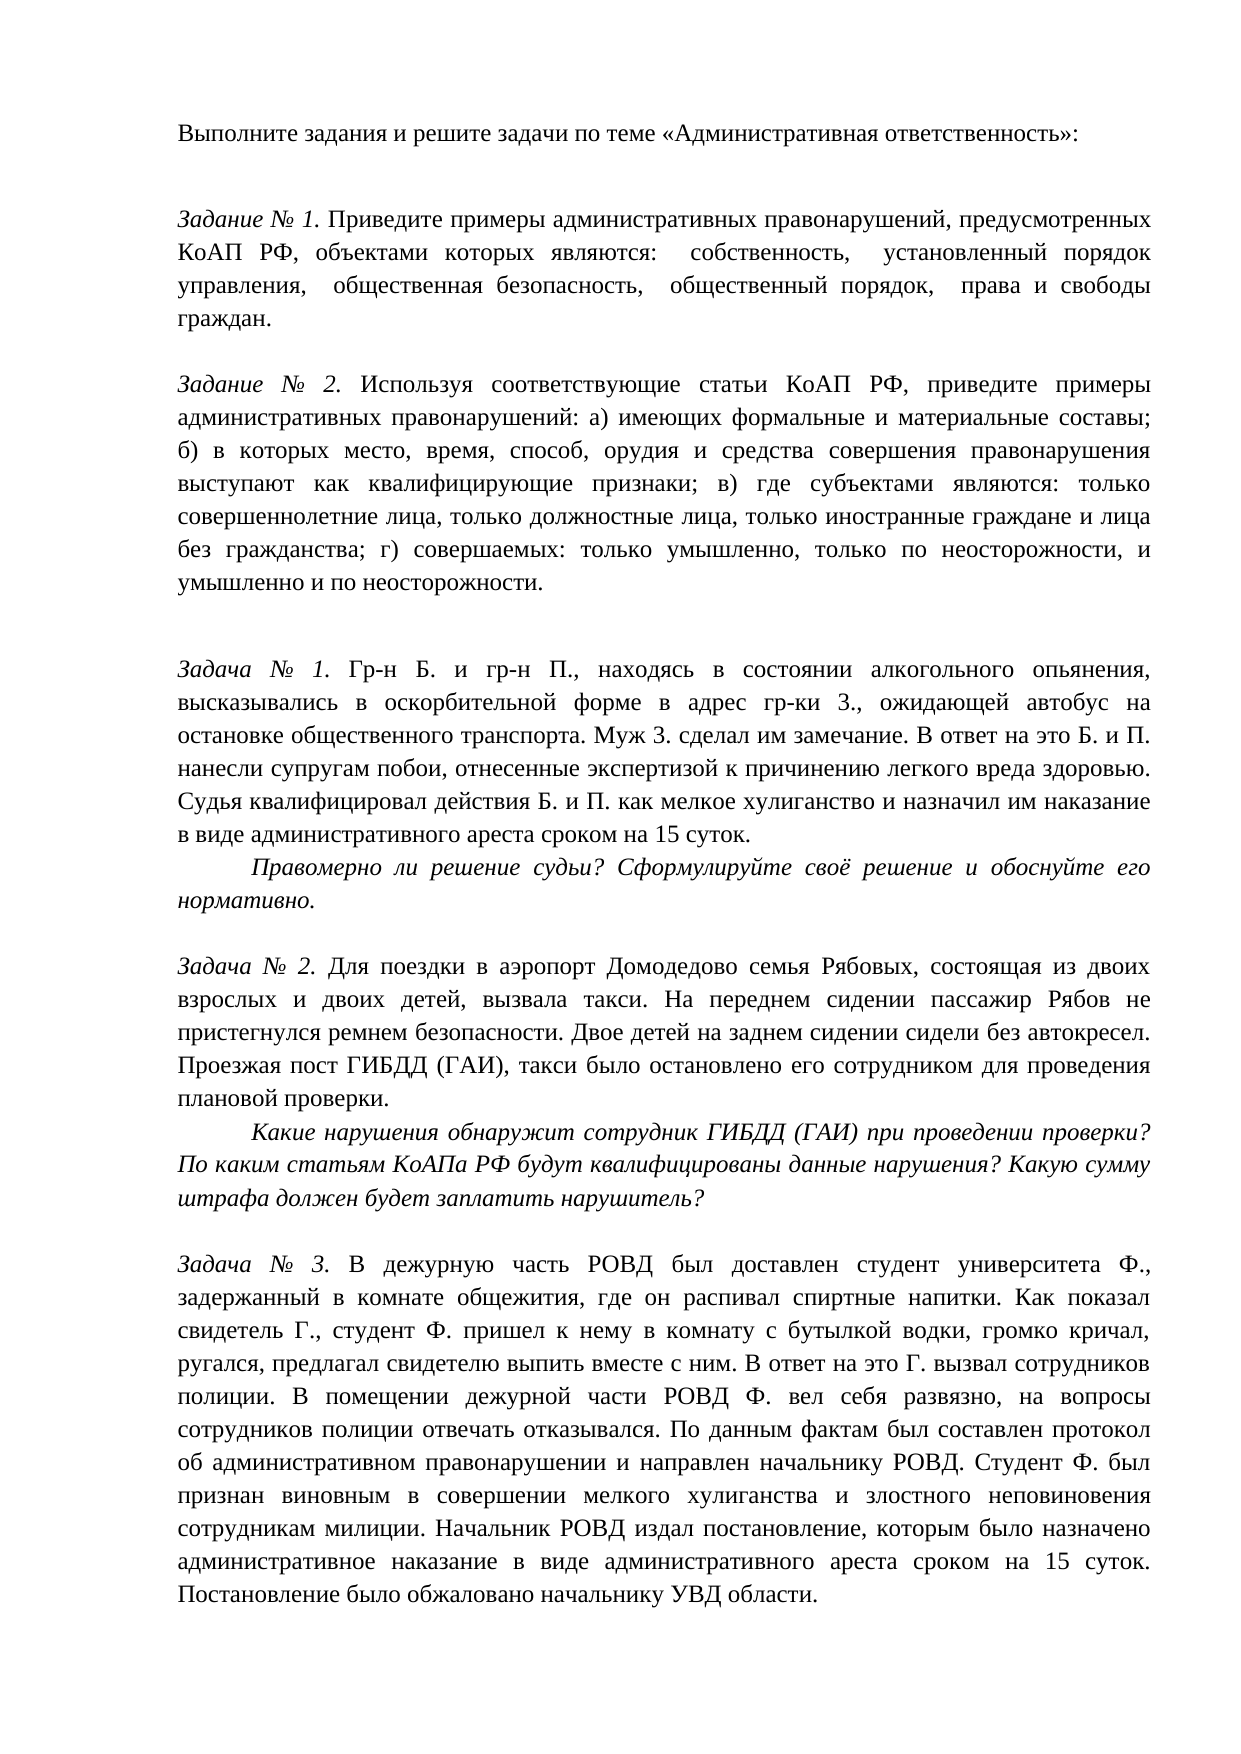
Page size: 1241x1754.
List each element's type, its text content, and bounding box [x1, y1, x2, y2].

text Задача № 1. Гр-н Б. и гр-н П., находясь в состоянии алкогольного опьянения, высказывались в оскорбительной форме в адрес гр-ки 3., ожидающей автобус на остановке общественного транспорта. Муж 3. сделал им замечание. В ответ на это Б. и П. нанесли супругам побои, отнесенные экспертизой к причинению легкого вреда здоровью. Судья квалифицировал действия Б. и П. как мелкое хулиганство и назначил им наказание в виде административного ареста сроком на 15 суток. [177, 654, 1152, 848]
text Задача № 3. В дежурную часть РОВД был доставлен студент университета Ф., задержанный в комнате общежития, где он распивал спиртные напитки. Как показал свидетель Г., студент Ф. пришел к нему в комнату с бутылкой водки, громко кричал, ругался, предлагал свидетелю выпить вместе с ним. В ответ на это Г. вызвал сотрудников полиции. В помещении дежурной части РОВД Ф. вел себя развязно, на вопросы сотрудников полиции отвечать отказывался. По данным фактам был составлен протокол об административном правонарушении и направлен начальнику РОВД. Студент Ф. был признан виновным в совершении мелкого хулиганства и злостного неповиновения сотрудникам милиции. Начальник РОВД издал постановление, которым было назначено административное наказание в виде административного ареста сроком на 15 суток. Постановление было обжаловано начальнику УВД области. [177, 1249, 1152, 1608]
text Задание № 2. Используя соответствующие статьи КоАП РФ, приведите примеры административных правонарушений: а) имеющих формальные и материальные составы; б) в которых место, время, способ, орудия и средства совершения правонарушения выступают как квалифицирующие признаки; в) где субъектами являются: только совершеннолетние лица, только должностные лица, только иностранные граждане и лица без гражданства; г) совершаемых: только умышленно, только по неосторожности, и умышленно и по неосторожности. [177, 369, 1152, 596]
text Задание № 1. Приведите примеры административных правонарушений, предусмотренных КоАП РФ, объектами которых являются: собственность, установленный порядок управления, общественная безопасность, общественный порядок, права и свободы граждан. [177, 204, 1152, 332]
text Какие нарушения обнаружит сотрудник ГИБДД (ГАИ) при проведении проверки? По каким статьям КоАПа РФ будут квалифицированы данные нарушения? Какую сумму штрафа должен будет заплатить нарушитель? [177, 1117, 1152, 1211]
text Выполните задания и решите задачи по теме «Административная ответственность»: [177, 118, 1152, 147]
text Задача № 2. Для поездки в аэропорт Домодедово семья Рябовых, состоящая из двоих взрослых и двоих детей, вызвала такси. На переднем сидении пассажир Рябов не пристегнулся ремнем безопасности. Двое детей на заднем сидении сидели без автокресел. Проезжая пост ГИБДД (ГАИ), такси было остановлено его сотрудником для проведения плановой проверки. [177, 951, 1152, 1112]
text Правомерно ли решение судьи? Сформулируйте своё решение и обоснуйте его нормативно. [177, 852, 1152, 914]
